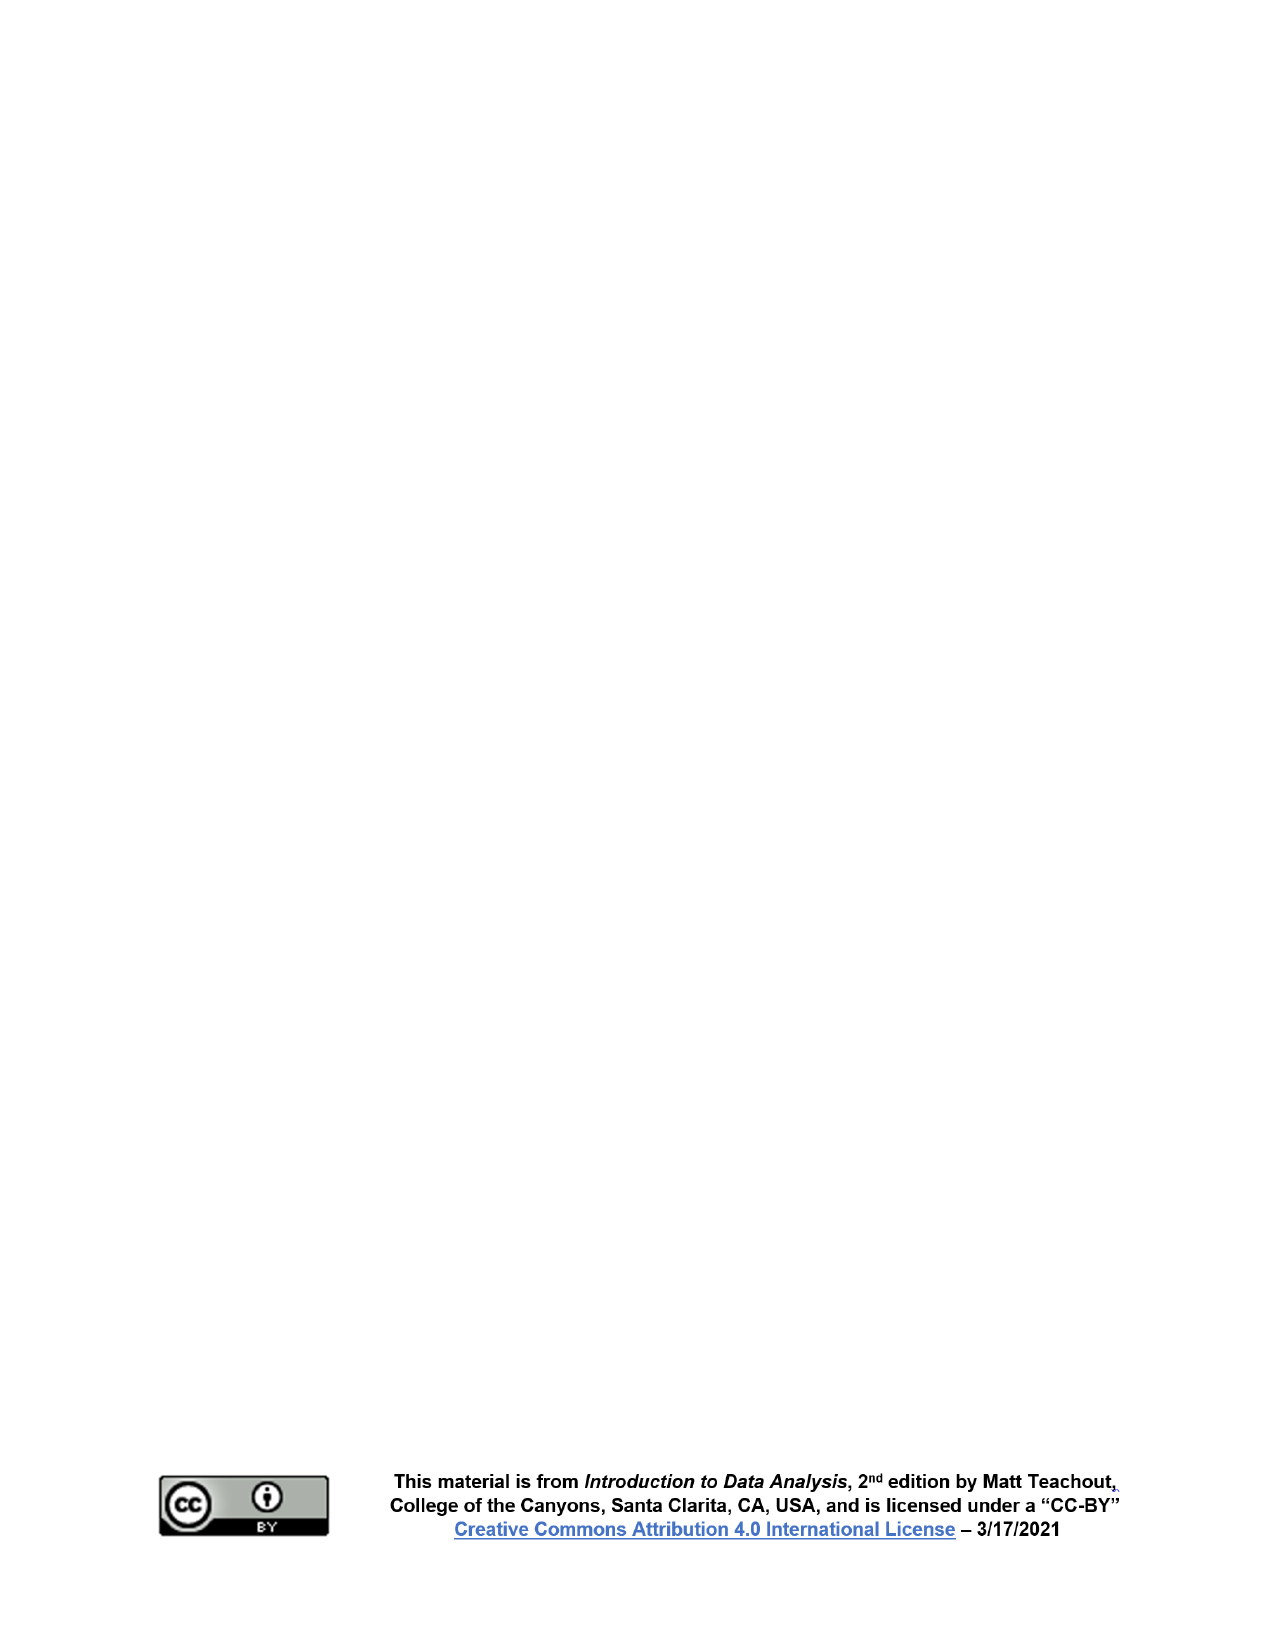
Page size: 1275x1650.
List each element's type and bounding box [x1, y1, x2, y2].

picture [150, 1469, 1125, 1547]
